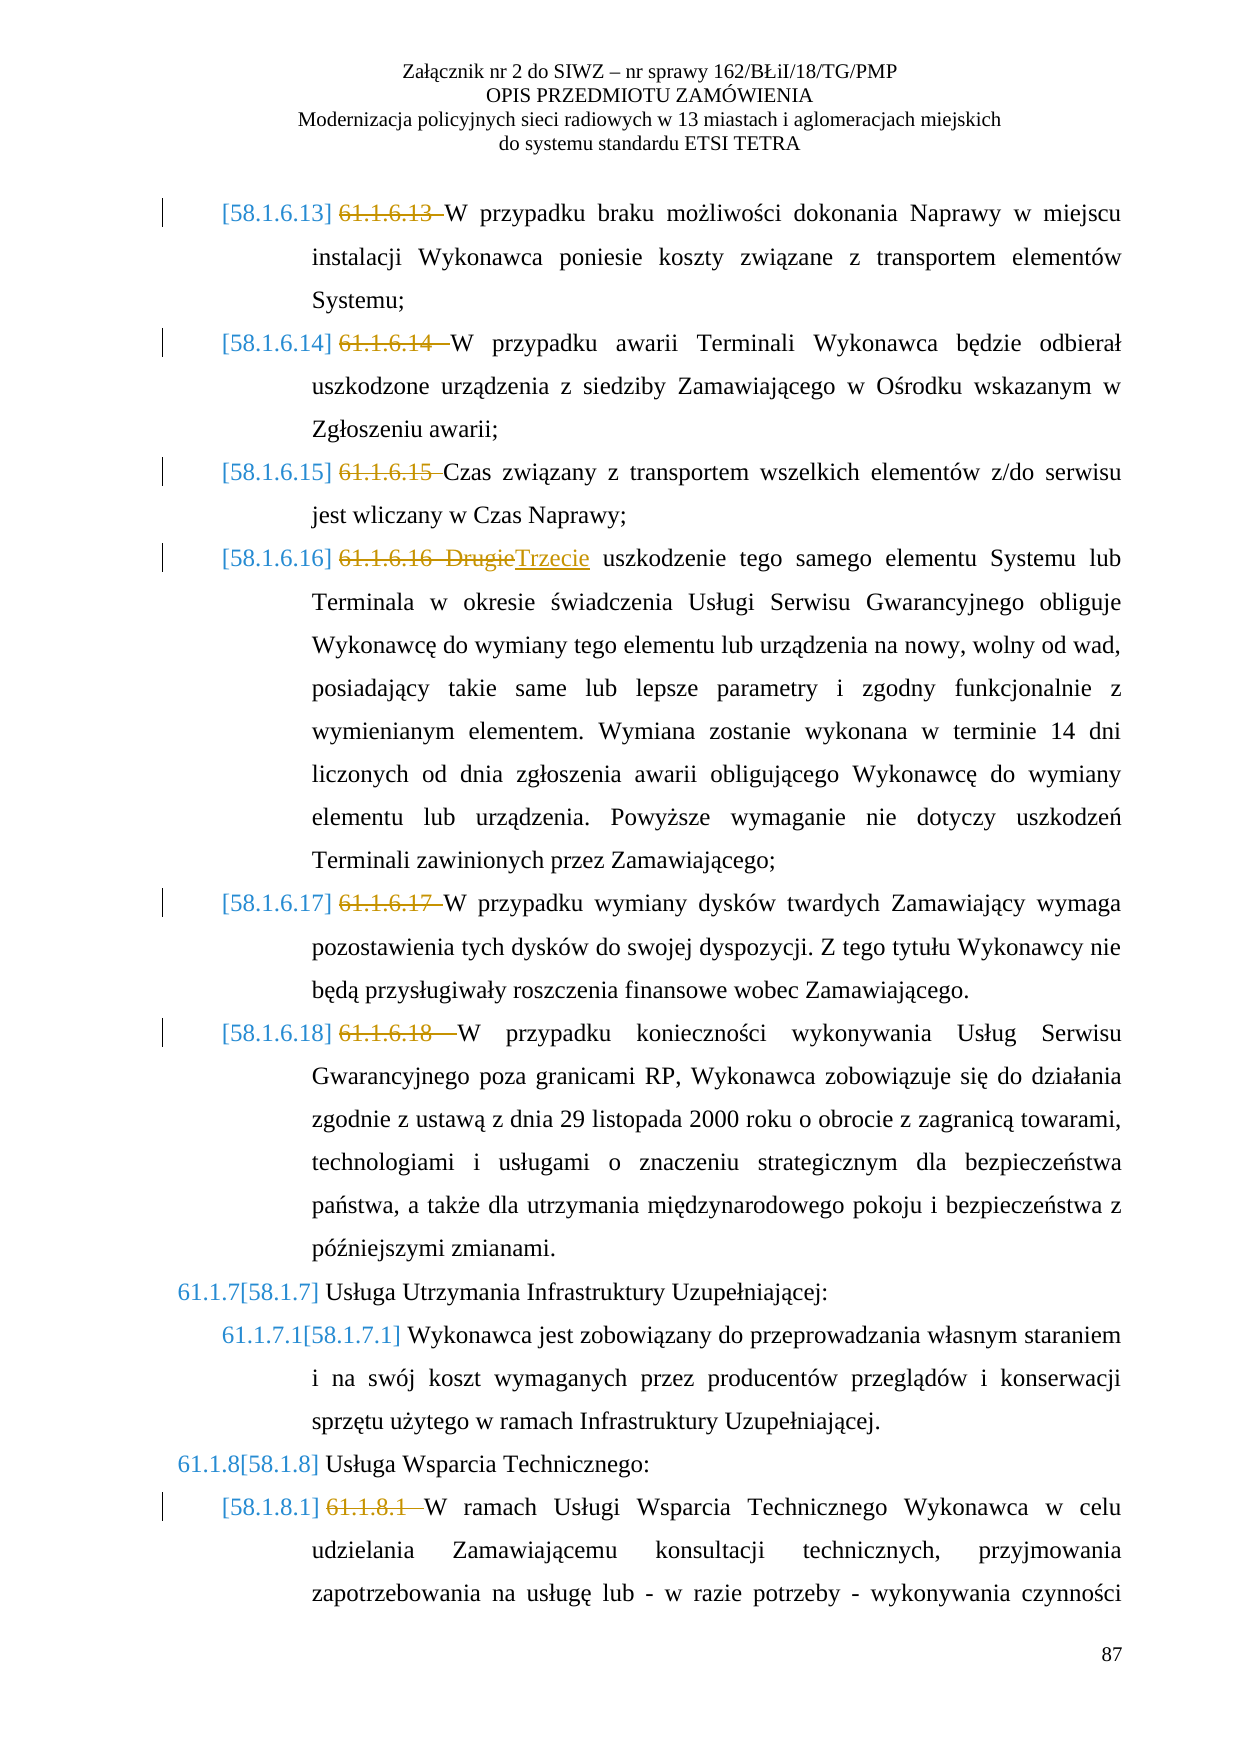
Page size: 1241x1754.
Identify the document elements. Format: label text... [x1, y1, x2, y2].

subtitle Usługa Wsparcia Technicznego: [177, 1449, 1122, 1478]
subtitle Czas związany z transportem wszelkich elementów z/do serwisu jest wliczany w Czas Naprawy; [222, 457, 1122, 529]
subtitle W przypadku braku możliwości dokonania Naprawy w miejscu instalacji Wykonawca poniesie koszty związane z transportem elementów Systemu; [222, 198, 1122, 313]
subtitle Wykonawca jest zobowiązany do przeprowadzania własnym staraniem i na swój koszt wymaganych przez producentów przeglądów i konserwacji sprzętu użytego w ramach Infrastruktury Uzupełniającej. [222, 1320, 1122, 1435]
subtitle uszkodzenie tego samego elementu Systemu lub Terminala w okresie świadczenia Usługi Serwisu Gwarancyjnego obliguje Wykonawcę do wymiany tego elementu lub urządzenia na nowy, wolny od wad, posiadający takie same lub lepsze parametry i zgodny funkcjonalnie z wymienianym elementem. Wymiana zostanie wykonana w terminie 14 dni liczonych od dnia zgłoszenia awarii obligującego Wykonawcę do wymiany elementu lub urządzenia. Powyższe wymaganie nie dotyczy uszkodzeń Terminali zawinionych przez Zamawiającego; [222, 543, 1122, 874]
subtitle W przypadku awarii Terminali Wykonawca będzie odbierał uszkodzone urządzenia z siedziby Zamawiającego w Ośrodku wskazanym w Zgłoszeniu awarii; [222, 328, 1122, 443]
subtitle W przypadku wymiany dysków twardych Zamawiający wymaga pozostawienia tych dysków do swojej dyspozycji. Z tego tytułu Wykonawcy nie będą przysługiwały roszczenia finansowe wobec Zamawiającego. [222, 888, 1122, 1003]
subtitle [222, 1492, 1122, 1607]
subtitle Usługa Utrzymania Infrastruktury Uzupełniającej: [177, 1277, 1122, 1305]
subtitle W przypadku konieczności wykonywania Usług Serwisu Gwarancyjnego poza granicami RP, Wykonawca zobowiązuje się do działania zgodnie z ustawą z dnia 29 listopada 2000 roku o obrocie z zagranicą towarami, technologiami i usługami o znaczeniu strategicznym dla bezpieczeństwa państwa, a także dla utrzymania międzynarodowego pokoju i bezpieczeństwa z późniejszymi zmianami. [222, 1018, 1122, 1262]
